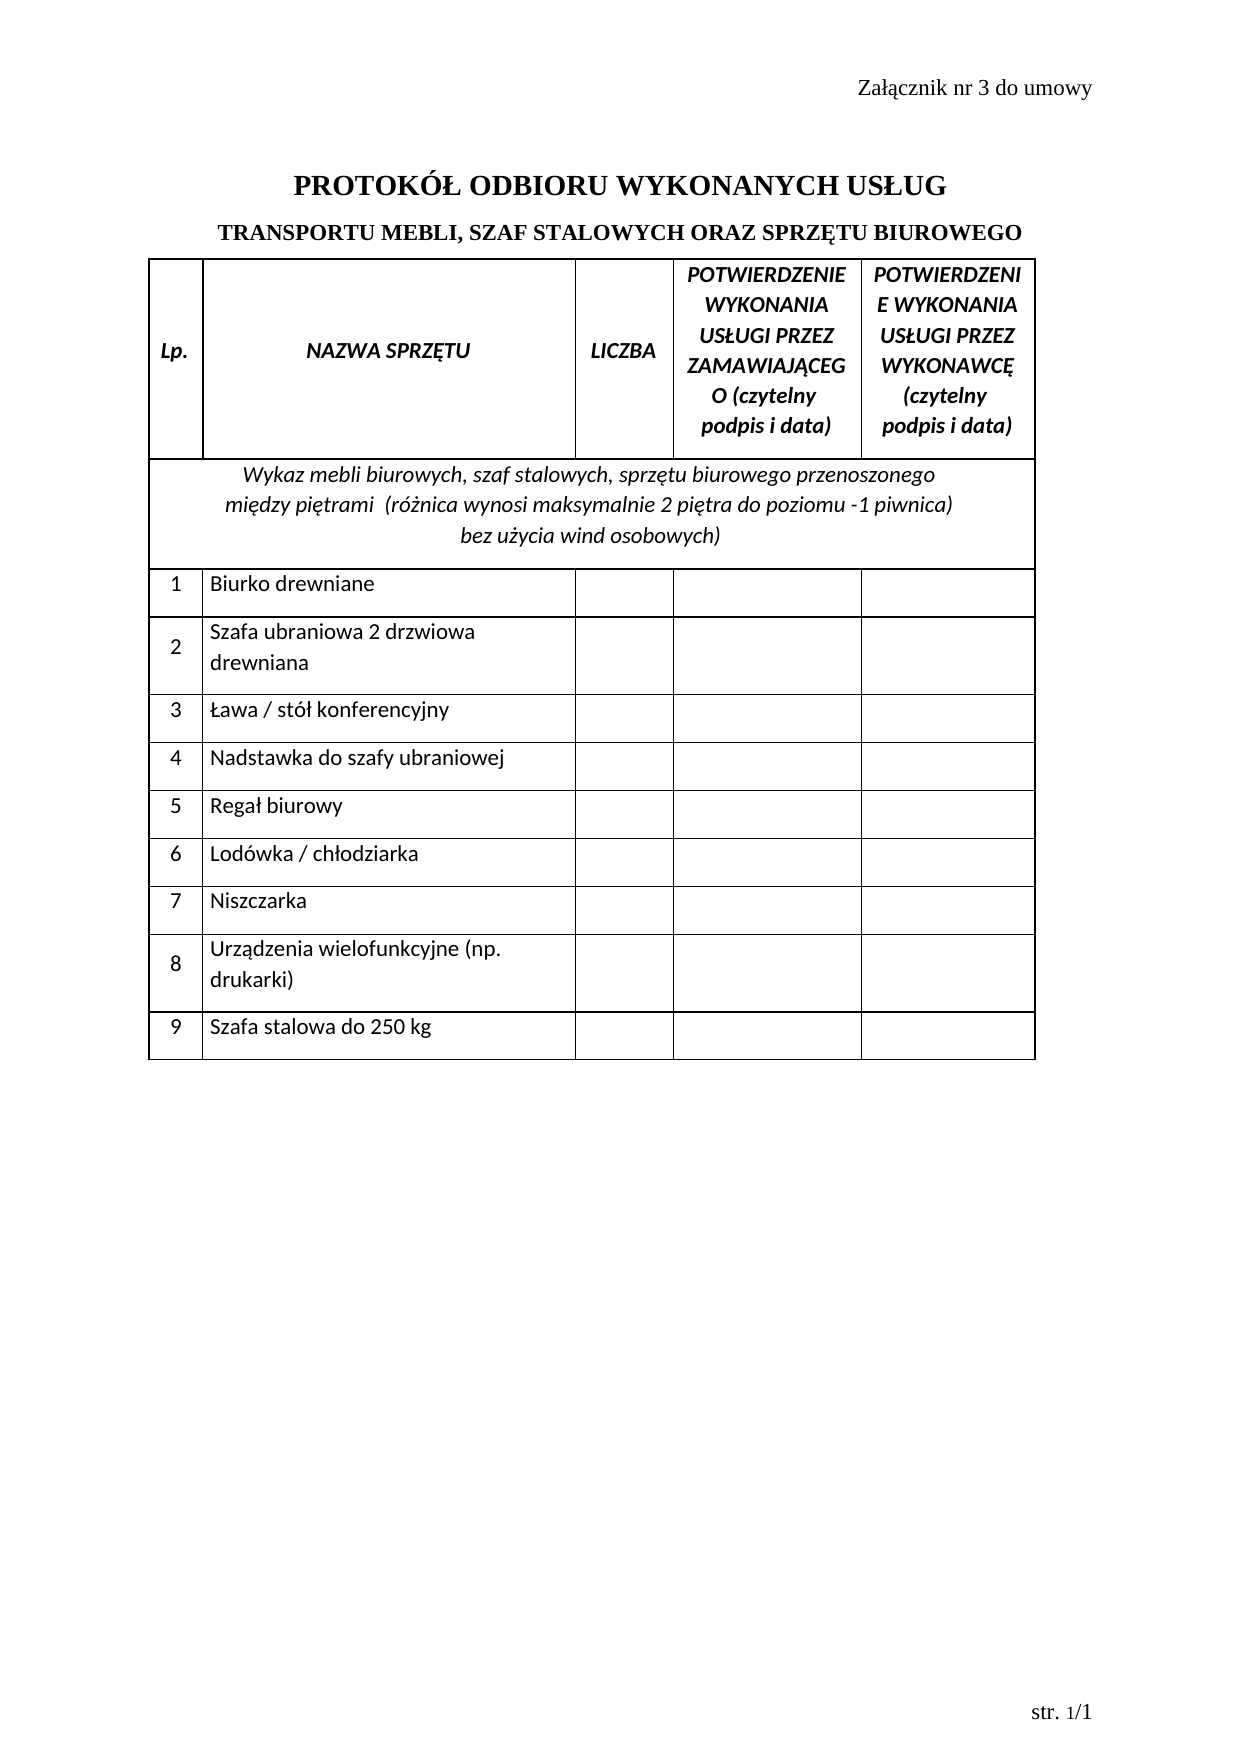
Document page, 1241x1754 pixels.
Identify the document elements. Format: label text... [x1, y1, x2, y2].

table_cell Lodówka / chłodziarka [203, 839, 575, 886]
table_cell [862, 618, 1034, 694]
table_cell [862, 887, 1034, 933]
table_cell 1 [150, 570, 202, 616]
table_cell 6 [150, 839, 202, 886]
table_cell [576, 887, 673, 933]
table_cell [576, 743, 673, 790]
table_cell [862, 791, 1034, 838]
table_cell [862, 839, 1034, 886]
table_cell 5 [150, 791, 202, 838]
table_cell [674, 887, 861, 933]
table_cell [576, 839, 673, 886]
table_cell [862, 1013, 1034, 1059]
table_cell Regał biurowy [203, 791, 575, 838]
table_cell [576, 791, 673, 838]
table_header POTWIERDZENIE WYKONANIA USŁUGI PRZEZ ZAMAWIAJĄCEGO (czytelny podpis i data) [674, 260, 861, 458]
table_cell [576, 1013, 673, 1059]
table_header NAZWA SPRZĘTU [204, 260, 575, 458]
table_cell 2 [150, 618, 202, 694]
table_cell 9 [150, 1013, 202, 1059]
table_cell [674, 839, 861, 886]
table_header LICZBA [576, 260, 673, 458]
table_cell 4 [150, 743, 202, 790]
table_cell 3 [150, 695, 202, 742]
table_cell [862, 570, 1034, 616]
table_cell Niszczarka [203, 887, 575, 933]
table_cell [674, 935, 861, 1011]
table_cell [576, 695, 673, 742]
table_cell [576, 570, 673, 616]
table_cell [862, 743, 1034, 790]
text TRANSPORTU MEBLI, SZAF STALOWYCH ORAZ SPRZĘTU BIUROWEGO [148, 219, 1093, 245]
table_header POTWIERDZENIE WYKONANIA USŁUGI PRZEZ WYKONAWCĘ (czytelny podpis i data) [862, 260, 1034, 458]
table_cell [674, 743, 861, 790]
table_cell [862, 695, 1034, 742]
table_cell Szafa ubraniowa 2 drzwiowa drewniana [203, 618, 575, 694]
table_header Lp. [150, 260, 202, 458]
table_cell [674, 570, 861, 616]
table_cell 7 [150, 887, 202, 933]
table_cell Biurko drewniane [203, 570, 575, 616]
text PROTOKÓŁ ODBIORU WYKONANYCH USŁUG [148, 168, 1093, 202]
table_cell [674, 1013, 861, 1059]
table_cell Ława / stół konferencyjny [203, 695, 575, 742]
table_cell [674, 695, 861, 742]
table_cell [862, 935, 1034, 1011]
table_cell [674, 618, 861, 694]
table_cell Wykaz mebli biurowych, szaf stalowych, sprzętu biurowego przenoszonego między piętrami (różnica wynosi maksymalnie 2 piętra do poziomu -1 piwnica) bez użycia wind osobowych) [150, 460, 1034, 567]
table_cell [576, 935, 673, 1011]
table_cell [674, 791, 861, 838]
table_cell Nadstawka do szafy ubraniowej [203, 743, 575, 790]
table_cell [576, 618, 673, 694]
table_cell 8 [150, 935, 202, 1011]
table_cell Urządzenia wielofunkcyjne (np. drukarki) [203, 935, 575, 1011]
table_cell Szafa stalowa do 250 kg [203, 1013, 575, 1059]
